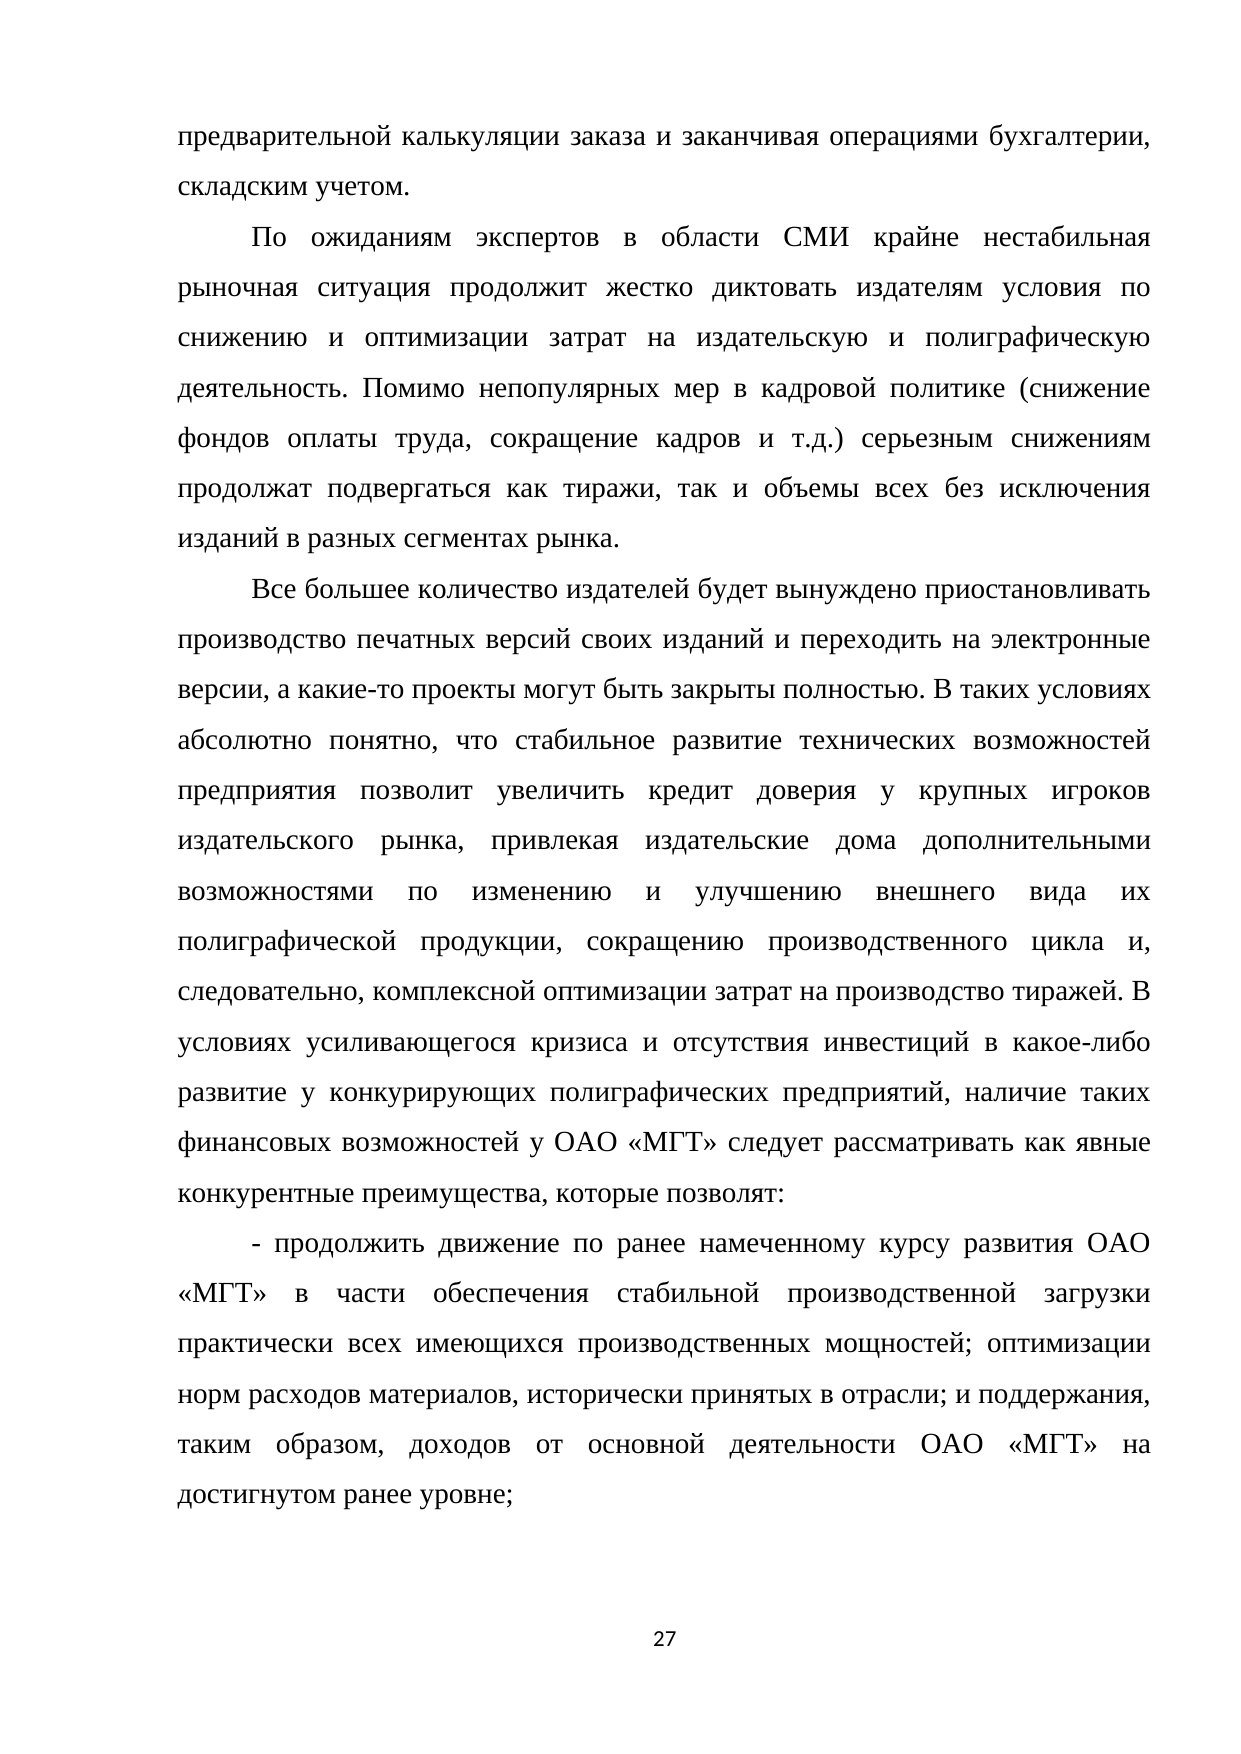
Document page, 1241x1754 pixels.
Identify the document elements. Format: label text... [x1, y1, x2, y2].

text Все большее количество издателей будет вынуждено приостановливать производство печатных версий своих изданий и переходить на электронные версии, а какие-то проекты могут быть закрыты полностью. В таких условиях абсолютно понятно, что стабильное развитие технических возможностей предприятия позволит увеличить кредит доверия у крупных игроков издательского рынка, привлекая издательские дома дополнительными возможностями по изменению и улучшению внешнего вида их полиграфической продукции, сокращению производственного цикла и, следовательно, комплексной оптимизации затрат на производство тиражей. В условиях усиливающегося кризиса и отсутствия инвестиций в какое-либо развитие у конкурирующих полиграфических предприятий, наличие таких финансовых возможностей у ОАО «МГТ» следует рассматривать как явные конкурентные преимущества, которые позволят: [177, 571, 1152, 1208]
text - продолжить движение по ранее намеченному курсу развития ОАО «МГТ» в части обеспечения стабильной производственной загрузки практически всех имеющихся производственных мощностей; оптимизации норм расходов материалов, исторически принятых в отрасли; и поддержания, таким образом, доходов от основной деятельности ОАО «МГТ» на достигнутом ранее уровне; [177, 1225, 1152, 1510]
text По ожиданиям экспертов в области СМИ крайне нестабильная рыночная ситуация продолжит жестко диктовать издателям условия по снижению и оптимизации затрат на издательскую и полиграфическую деятельность. Помимо непопулярных мер в кадровой политике (снижение фондов оплаты труда, сокращение кадров и т.д.) серьезным снижениям продолжат подвергаться как тиражи, так и объемы всех без исключения изданий в разных сегментах рынка. [177, 219, 1152, 554]
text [177, 118, 1152, 202]
